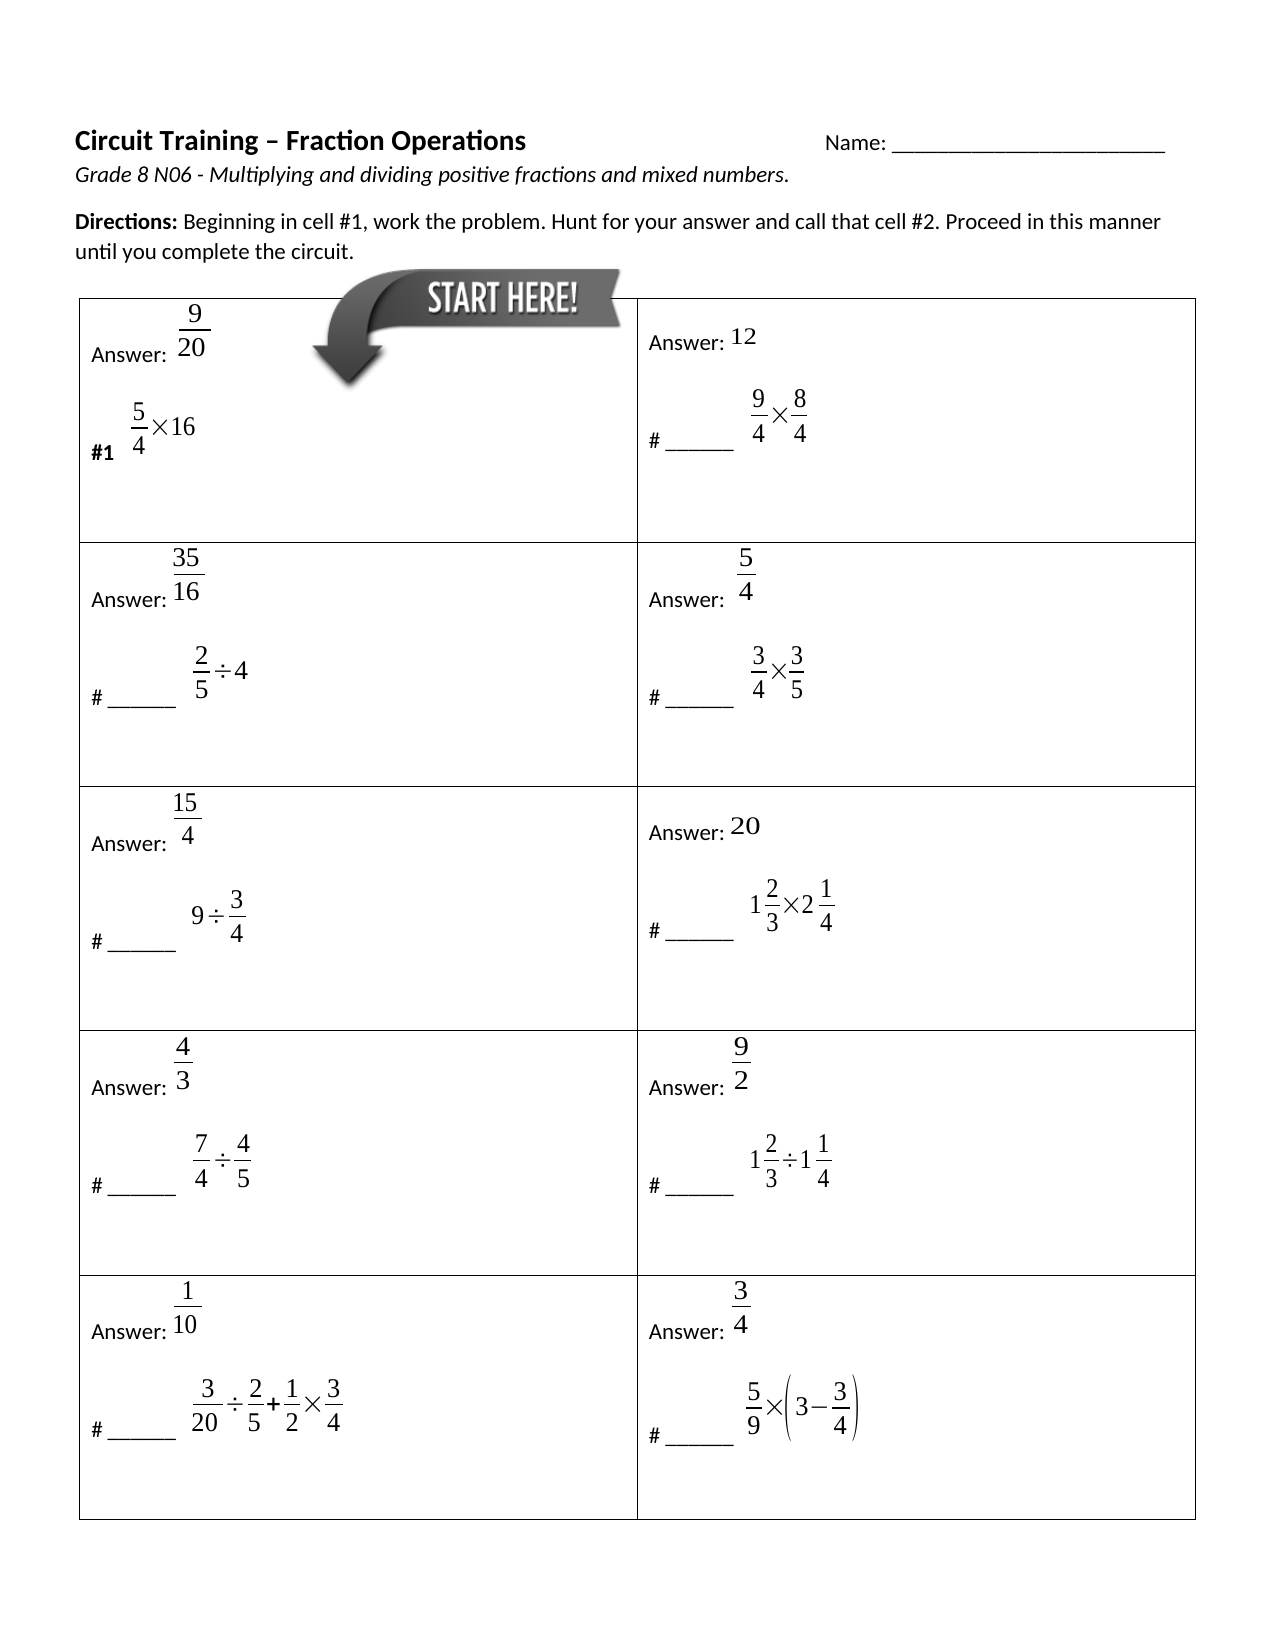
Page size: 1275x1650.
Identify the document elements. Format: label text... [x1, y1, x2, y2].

table_cell Answer: # ______ [638, 1276, 1195, 1519]
table_cell Answer: # ______ [80, 543, 637, 786]
table_cell Answer: # ______ [80, 787, 637, 1030]
text Grade 8 N06 - Multiplying and dividing positive fractions and mixed numbers. [75, 160, 1200, 188]
table_cell Answer: # ______ [638, 1031, 1195, 1274]
text Circuit Training – Fraction Operations Name: ________________________ [75, 122, 1200, 157]
table_cell Answer: # ______ [638, 543, 1195, 786]
table_cell Answer: # ______ [80, 1276, 637, 1519]
picture [301, 266, 630, 394]
table_header Answer: # ______ [638, 299, 1195, 542]
text Directions: Beginning in cell #1, work the problem. Hunt for your answer and call that cell #2. Proceed in this manner until you complete the circuit. [75, 207, 1200, 265]
table_header Answer: #1 [80, 299, 637, 542]
table_cell Answer: # ______ [80, 1031, 637, 1274]
table_cell Answer: # ______ [638, 787, 1195, 1030]
